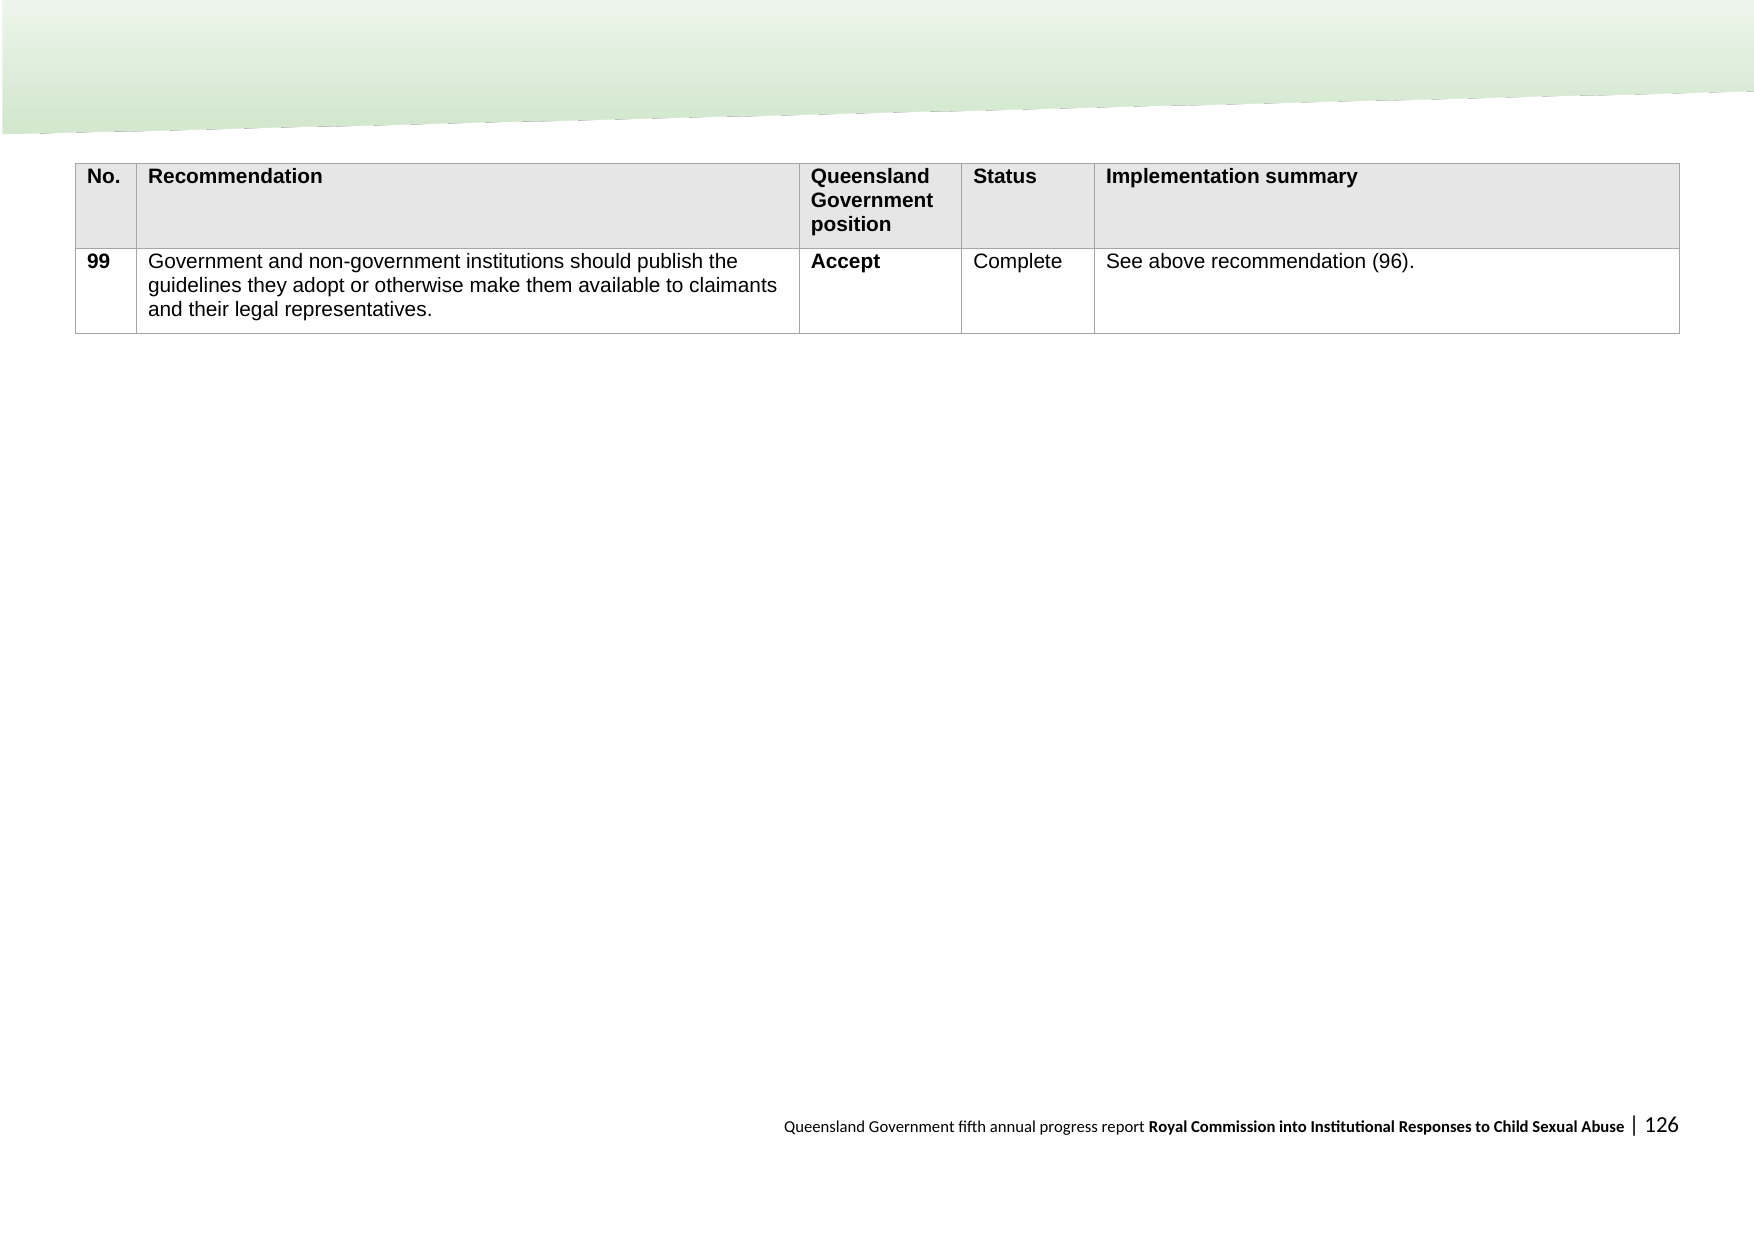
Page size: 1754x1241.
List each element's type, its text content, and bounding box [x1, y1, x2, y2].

table_cell See above recommendation (96). [1095, 249, 1679, 333]
table_cell Complete [962, 249, 1094, 333]
table_cell Government and non-government institutions should publish the guidelines they adopt or otherwise make them available to claimants and their legal representatives. [137, 249, 799, 333]
table_cell 99 [76, 249, 136, 333]
table_header Implementation summary [1095, 164, 1679, 248]
table_header Status [962, 164, 1094, 248]
picture [2, 0, 1754, 163]
table_header No. [76, 164, 136, 248]
table_header Queensland Government position [800, 164, 961, 248]
table_cell Accept [800, 249, 961, 333]
table_header Recommendation [137, 164, 799, 248]
